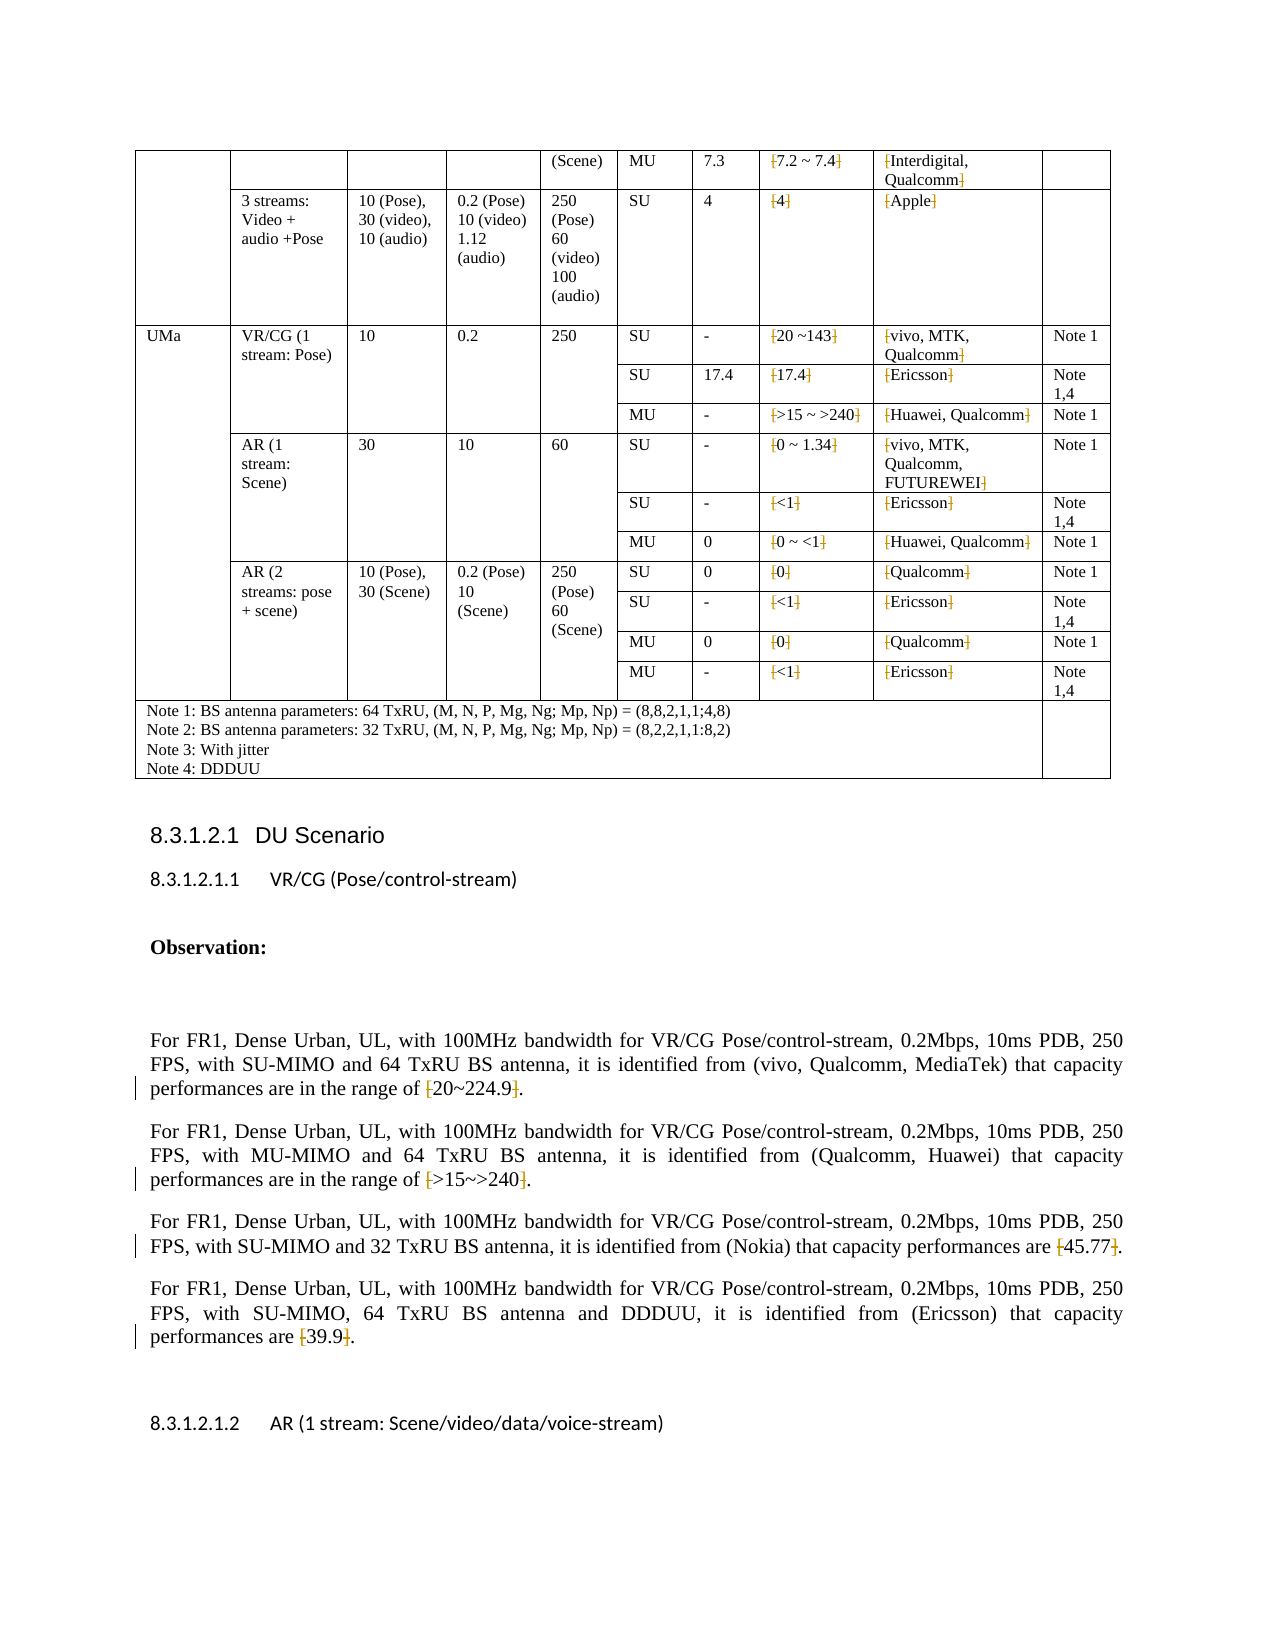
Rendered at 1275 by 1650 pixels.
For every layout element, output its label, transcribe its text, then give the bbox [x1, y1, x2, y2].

table_cell 10 [447, 434, 540, 561]
subtitle AR (1 stream: Scene/video/data/voice-stream) [150, 1410, 1125, 1436]
table_cell 250 (Pose) 60 (video) 100 (audio) [541, 190, 617, 324]
table_cell Qualcomm [874, 632, 1042, 661]
table_cell 4 [760, 190, 873, 324]
table_cell <1 [760, 592, 873, 631]
table_cell 0 ~ <1 [760, 532, 873, 561]
table_cell SU [618, 326, 692, 364]
table_cell [1043, 701, 1110, 778]
table_cell MU [618, 532, 692, 561]
table_cell 10 (Pose), 30 (Scene) [348, 562, 446, 700]
table_cell 0.2 (Pose) 10 (video) 1.12 (audio) [447, 190, 540, 324]
table_cell Ericsson [874, 662, 1042, 700]
table_cell 0.2 (Pose) 10 (Scene) [447, 562, 540, 700]
subtitle DU Scenario [150, 822, 1125, 848]
table_cell - [693, 404, 759, 433]
table_cell 17.4 [693, 365, 759, 403]
table_cell >15 ~ >240 [760, 404, 873, 433]
table_cell 0 ~ 1.34 [760, 434, 873, 492]
table_cell SU [618, 190, 692, 324]
table_cell 30 [348, 434, 446, 561]
table_cell [1043, 190, 1110, 324]
table_cell Note 1,4 [1043, 662, 1110, 700]
table_cell <1 [760, 662, 873, 700]
table_cell VR/CG (1 stream: Pose) [231, 326, 347, 433]
text Observation: [150, 935, 1125, 959]
table_cell - [693, 592, 759, 631]
table_cell 250 [541, 326, 617, 433]
table_cell AR (1 stream: Scene) [231, 434, 347, 561]
table_cell SU [618, 365, 692, 403]
table_cell Note 1,4 [1043, 592, 1110, 631]
table_cell <1 [760, 493, 873, 531]
text For FR1, Dense Urban, UL, with 100MHz bandwidth for VR/CG Pose/control-stream, 0.2Mbps, 10ms PDB, 250 FPS, with SU-MIMO, 64 TxRU BS antenna and DDDUU, it is identified from (Ericsson) that capacity performances are 39.9. [150, 1276, 1125, 1348]
table_cell Huawei, Qualcomm [874, 404, 1042, 433]
table_cell MU [618, 151, 692, 189]
table_cell - [693, 434, 759, 492]
table_cell vivo, MTK, Qualcomm, FUTUREWEI [874, 434, 1042, 492]
table_cell 7.3 [693, 151, 759, 189]
table_cell SU [618, 562, 692, 591]
table_cell 10 [348, 326, 446, 433]
table_cell 3 streams: Video + audio +Pose [231, 190, 347, 324]
table_cell Note 1 [1043, 562, 1110, 591]
table_cell SU [618, 592, 692, 631]
table_cell 0 [760, 632, 873, 661]
table_cell UMa [136, 326, 230, 700]
table_cell Note 1,4 [1043, 493, 1110, 531]
table_cell Ericsson [874, 592, 1042, 631]
table_cell Note 1 [1043, 532, 1110, 561]
table_cell Apple [874, 190, 1042, 324]
text For FR1, Dense Urban, UL, with 100MHz bandwidth for VR/CG Pose/control-stream, 0.2Mbps, 10ms PDB, 250 FPS, with MU-MIMO and 64 TxRU BS antenna, it is identified from (Qualcomm, Huawei) that capacity performances are in the range of >15~>240. [150, 1118, 1125, 1191]
table_cell MU [618, 404, 692, 433]
table_cell MU [618, 662, 692, 700]
table_cell Note 1,4 [1043, 365, 1110, 403]
table_cell 250 (Pose) 60 (Scene) [541, 562, 617, 700]
table_cell 7.2 ~ 7.4 [760, 151, 873, 189]
table_cell Note 1 [1043, 632, 1110, 661]
table_cell Note 1 [1043, 404, 1110, 433]
table_cell Note 1: BS antenna parameters: 64 TxRU, (M, N, P, Mg, Ng; Mp, Np) = (8,8,2,1,1;4,8) Note 2: BS antenna parameters: 32 TxRU, (M, N, P, Mg, Ng; Mp, Np) = (8,2,2,1,1:8,2) Note 3: With jitter Note 4: DDDUU [136, 701, 1042, 778]
table_cell 0 [760, 562, 873, 591]
table_cell - [693, 326, 759, 364]
table_cell MU [618, 632, 692, 661]
table_cell Huawei, Qualcomm [874, 532, 1042, 561]
table_cell 17.4 [760, 365, 873, 403]
table_cell SU [618, 434, 692, 492]
table_cell - [693, 493, 759, 531]
table_cell - [693, 662, 759, 700]
table_cell 0 [693, 562, 759, 591]
table_cell 0 [693, 532, 759, 561]
table_cell 10 (Pose), 30 (video), 10 (audio) [348, 190, 446, 324]
text For FR1, Dense Urban, UL, with 100MHz bandwidth for VR/CG Pose/control-stream, 0.2Mbps, 10ms PDB, 250 FPS, with SU-MIMO and 64 TxRU BS antenna, it is identified from (vivo, Qualcomm, MediaTek) that capacity performances are in the range of 20~224.9. [150, 1028, 1125, 1100]
table_cell Note 1 [1043, 434, 1110, 492]
text For FR1, Dense Urban, UL, with 100MHz bandwidth for VR/CG Pose/control-stream, 0.2Mbps, 10ms PDB, 250 FPS, with SU-MIMO and 32 TxRU BS antenna, it is identified from (Nokia) that capacity performances are 45.77. [150, 1209, 1125, 1258]
table_cell 0.2 [447, 326, 540, 433]
table_cell 60 [541, 434, 617, 561]
table_cell SU [618, 493, 692, 531]
subtitle VR/CG (Pose/control-stream) [150, 867, 1125, 892]
table_cell 0 [693, 632, 759, 661]
table_cell Ericsson [874, 493, 1042, 531]
table_cell Note 1 [1043, 326, 1110, 364]
table_cell AR (2 streams: pose + scene) [231, 562, 347, 700]
table_cell Qualcomm [874, 562, 1042, 591]
table_cell Interdigital, Qualcomm [874, 151, 1042, 189]
table_cell vivo, MTK, Qualcomm [874, 326, 1042, 364]
table_cell Ericsson [874, 365, 1042, 403]
table_cell 4 [693, 190, 759, 324]
table_cell 20 ~143 [760, 326, 873, 364]
table_cell [1043, 151, 1110, 189]
